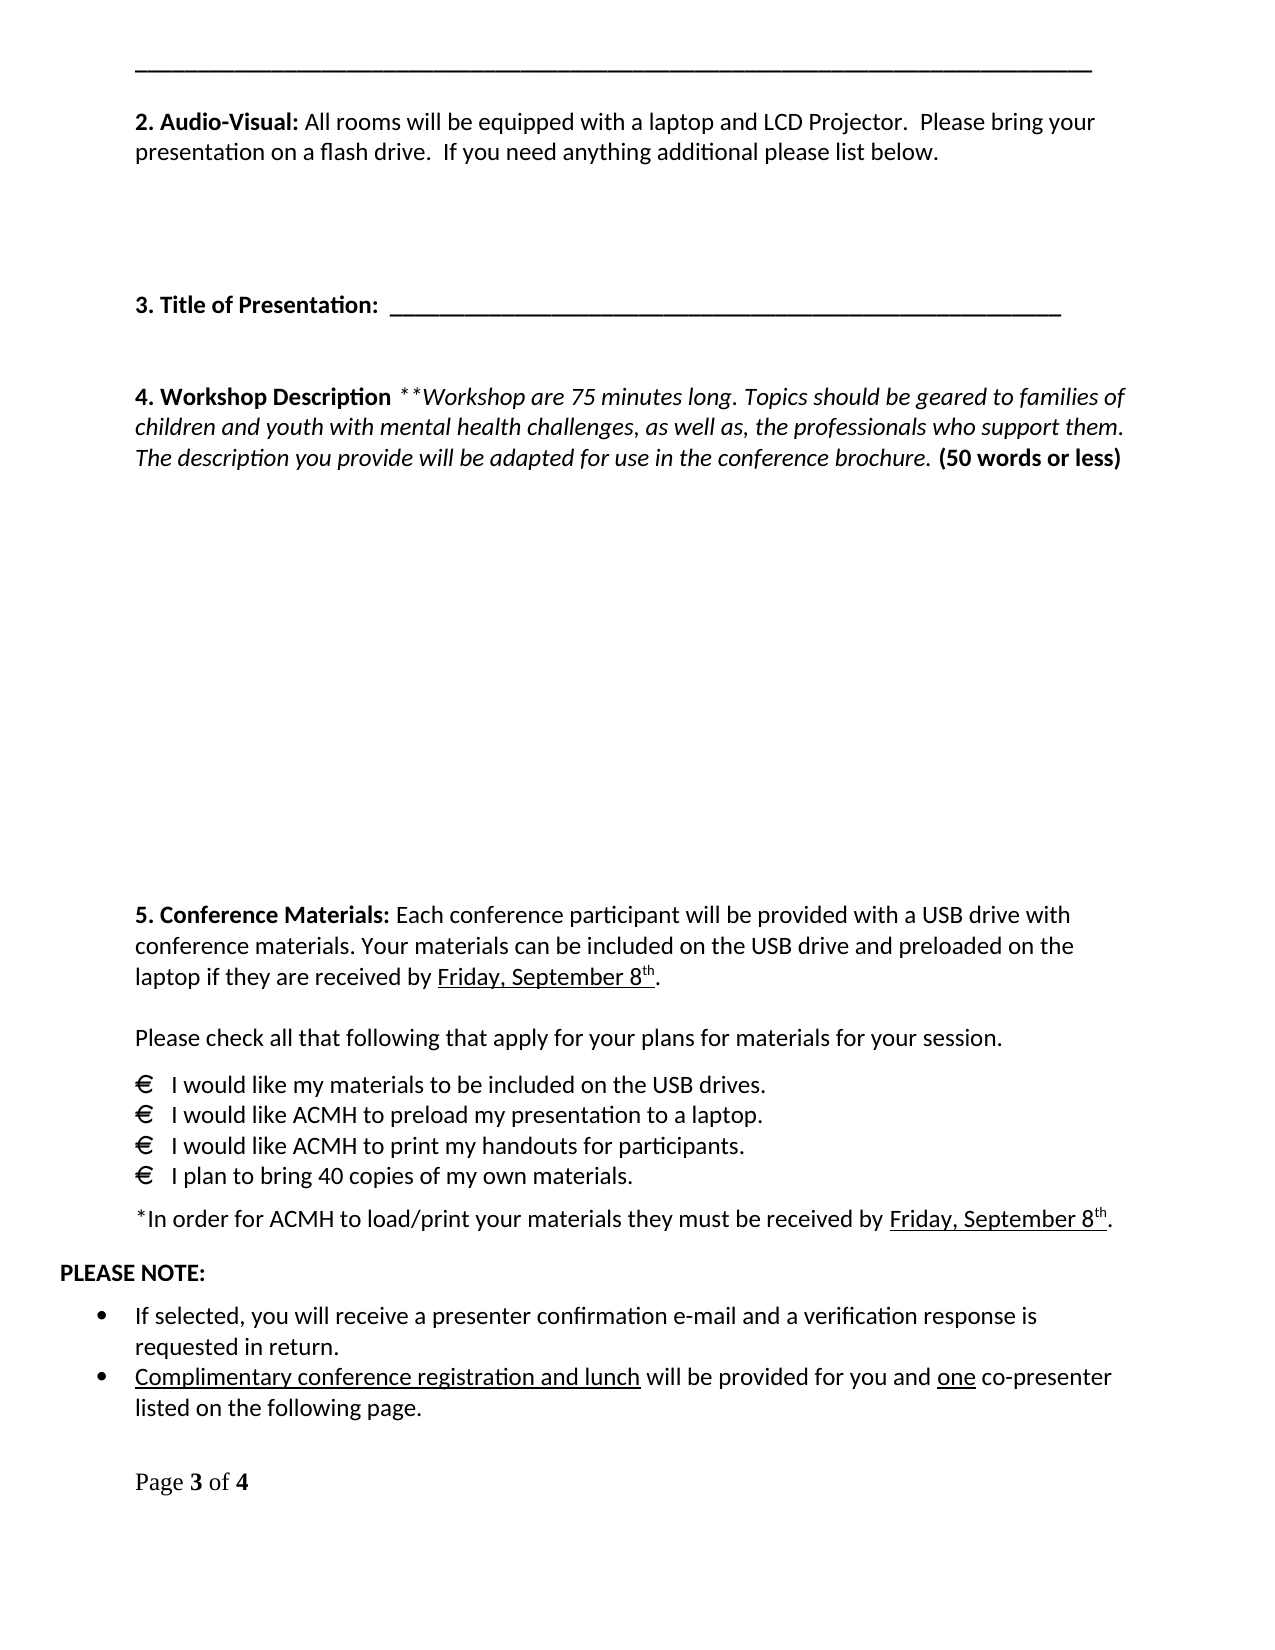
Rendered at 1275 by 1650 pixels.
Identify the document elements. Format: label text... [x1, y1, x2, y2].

text 2. Audio-Visual: All rooms will be equipped with a laptop and LCD Projector. Please bring your presentation on a flash drive. If you need anything additional please list below. [135, 106, 1140, 167]
list If selected, you will receive a presenter confirmation e-mail and a verification response is requested in return. [97, 1300, 1140, 1361]
text _____________________________________________________________________________ [135, 45, 1140, 76]
text 4. Workshop Description **Workshop are 75 minutes long. Topics should be geared to families of children and youth with mental health challenges, as well as, the professionals who support them. The description you provide will be adapted for use in the conference brochure. (50 words or less) [135, 381, 1140, 472]
text I plan to bring 40 copies of my own materials. [135, 1160, 1140, 1191]
text 3. Title of Presentation: ______________________________________________________ [135, 289, 1140, 320]
text 5. Conference Materials: Each conference participant will be provided with a USB drive with conference materials. Your materials can be included on the USB drive and preloaded on the laptop if they are received by Friday, September 8th. [135, 899, 1140, 991]
text Please check all that following that apply for your plans for materials for your session. [135, 1022, 1140, 1052]
text PLEASE NOTE: [60, 1257, 1140, 1287]
text I would like ACMH to print my handouts for participants. [135, 1130, 1140, 1160]
text I would like my materials to be included on the USB drives. [135, 1069, 1140, 1099]
text *In order for ACMH to load/print your materials they must be received by Friday, September 8th. [135, 1203, 1140, 1234]
list Complimentary conference registration and lunch will be provided for you and one co-presenter listed on the following page. [97, 1361, 1140, 1422]
text I would like ACMH to preload my presentation to a laptop. [135, 1099, 1140, 1130]
